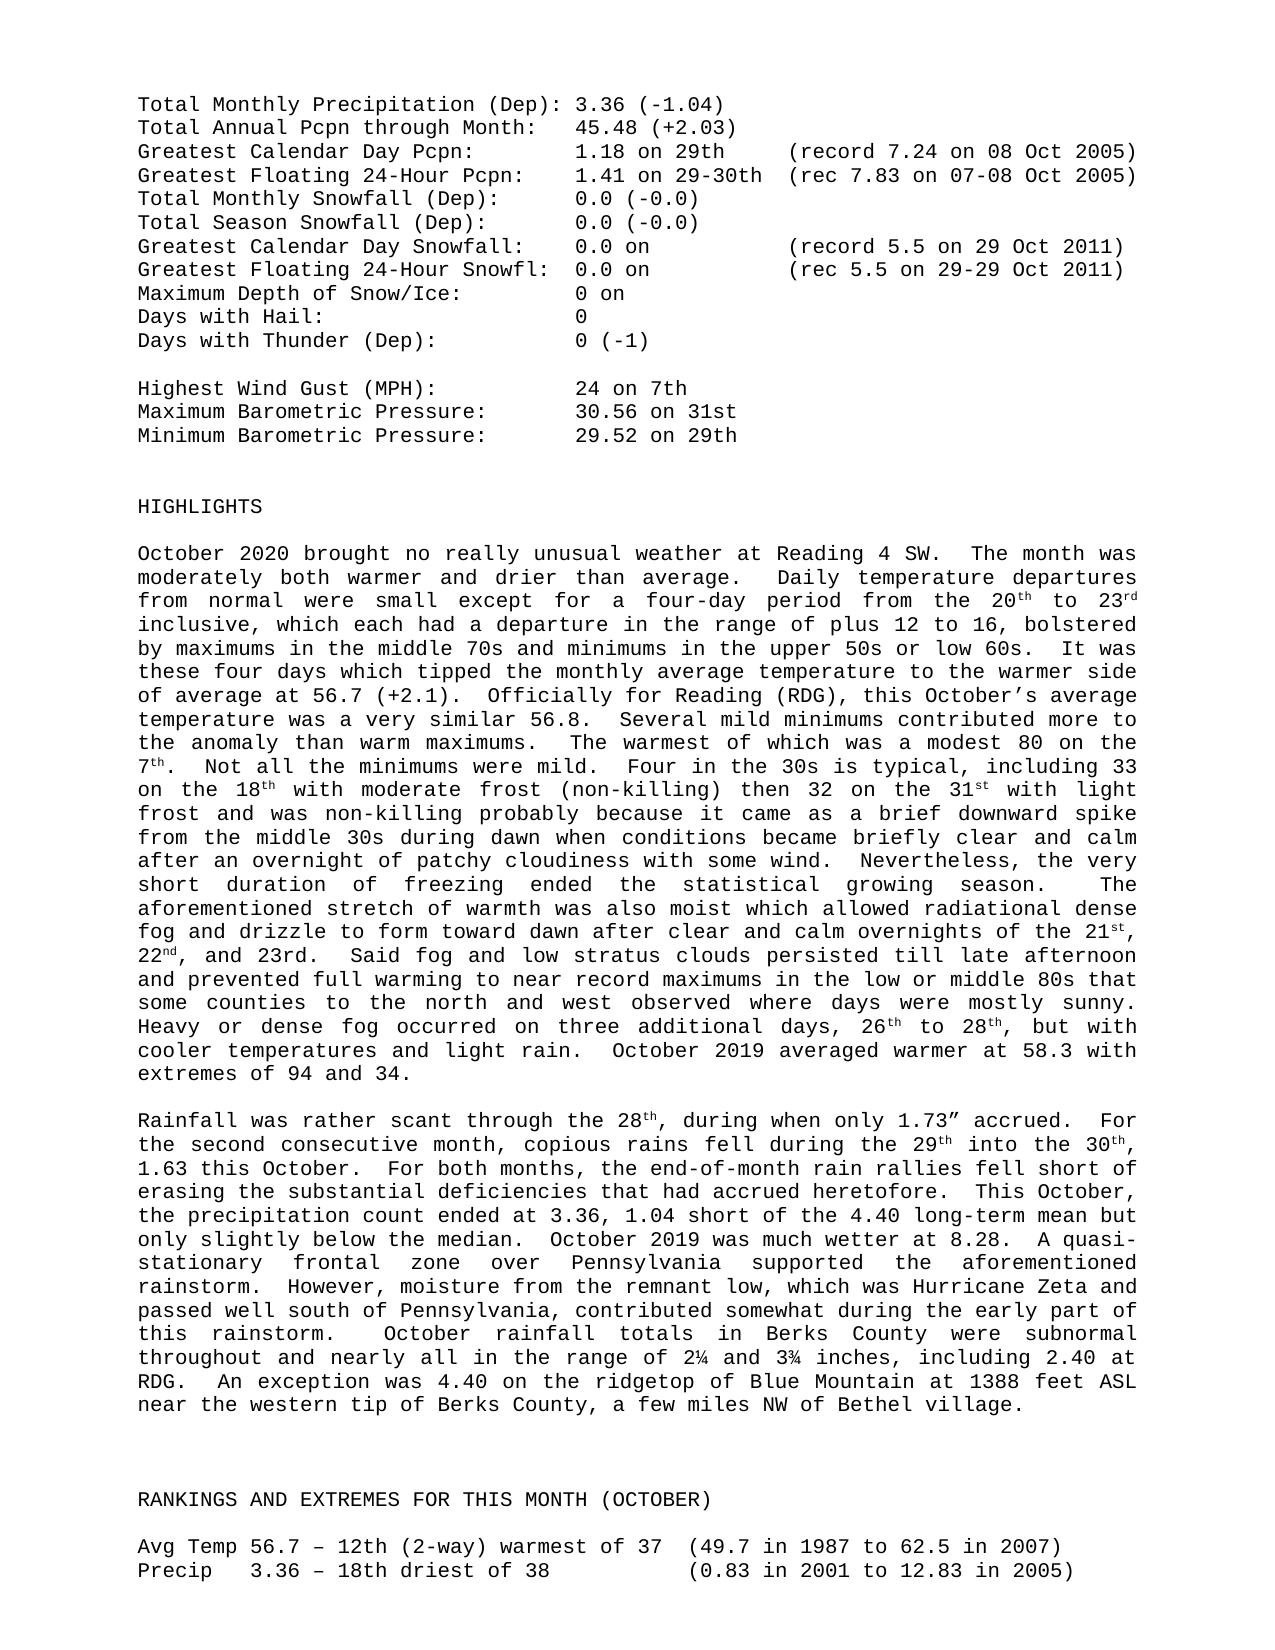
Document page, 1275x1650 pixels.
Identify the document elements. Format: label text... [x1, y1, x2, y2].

text Days with Hail: 0 [137, 307, 1138, 330]
text Total Monthly Precipitation (Dep): 3.36 (-1.04) [137, 94, 1138, 117]
text Maximum Barometric Pressure: 30.56 on 31st [137, 401, 1138, 425]
text Highest Wind Gust (MPH): 24 on 7th [137, 377, 1138, 401]
text Rainfall was rather scant through the 28th, during when only 1.73” accrued. For the second consecutive month, copious rains fell during the 29th into the 30th, 1.63 this October. For both months, the end-of-month rain rallies fell short of erasing the substantial deficiencies that had accrued heretofore. This October, the precipitation count ended at 3.36, 1.04 short of the 4.40 long-term mean but only slightly below the median. October 2019 was much wetter at 8.28. A quasi-stationary frontal zone over Pennsylvania supported the aforementioned rainstorm. However, moisture from the remnant low, which was Hurricane Zeta and passed well south of Pennsylvania, contributed somewhat during the early part of this rainstorm. October rainfall totals in Berks County were subnormal throughout and nearly all in the range of 2¼ and 3¾ inches, including 2.40 at RDG. An exception was 4.40 on the ridgetop of Blue Mountain at 1388 feet ASL near the western tip of Berks County, a few miles NW of Bethel village. [137, 1111, 1138, 1418]
text Maximum Depth of Snow/Ice: 0 on [137, 283, 1138, 307]
text Avg Temp 56.7 – 12th (2-way) warmest of 37 (49.7 in 1987 to 62.5 in 2007) [137, 1536, 1138, 1560]
text Greatest Calendar Day Snowfall: 0.0 on (record 5.5 on 29 Oct 2011) [137, 236, 1138, 259]
text Greatest Calendar Day Pcpn: 1.18 on 29th (record 7.24 on 08 Oct 2005) [137, 141, 1138, 165]
text Minimum Barometric Pressure: 29.52 on 29th [137, 425, 1138, 448]
text Greatest Floating 24-Hour Pcpn: 1.41 on 29-30th (rec 7.83 on 07-08 Oct 2005) [137, 165, 1138, 188]
text Total Annual Pcpn through Month: 45.48 (+2.03) [137, 117, 1138, 141]
text Total Season Snowfall (Dep): 0.0 (-0.0) [137, 212, 1138, 236]
text Precip 3.36 – 18th driest of 38 (0.83 in 2001 to 12.83 in 2005) [137, 1560, 1138, 1583]
text October 2020 brought no really unusual weather at Reading 4 SW. The month was moderately both warmer and drier than average. Daily temperature departures from normal were small except for a four-day period from the 20th to 23rd inclusive, which each had a departure in the range of plus 12 to 16, bolstered by maximums in the middle 70s and minimums in the upper 50s or low 60s. It was these four days which tipped the monthly average temperature to the warmer side of average at 56.7 (+2.1). Officially for Reading (RDG), this October’s average temperature was a very similar 56.8. Several mild minimums contributed more to the anomaly than warm maximums. The warmest of which was a modest 80 on the 7th. Not all the minimums were mild. Four in the 30s is typical, including 33 on the 18th with moderate frost (non-killing) then 32 on the 31st with light frost and was non-killing probably because it came as a brief downward spike from the middle 30s during dawn when conditions became briefly clear and calm after an overnight of patchy cloudiness with some wind. Nevertheless, the very short duration of freezing ended the statistical growing season. The aforementioned stretch of warmth was also moist which allowed radiational dense fog and drizzle to form toward dawn after clear and calm overnights of the 21st, 22nd, and 23rd. Said fog and low stratus clouds persisted till late afternoon and prevented full warming to near record maximums in the low or middle 80s that some counties to the north and west observed where days were mostly sunny. Heavy or dense fog occurred on three additional days, 26th to 28th, but with cooler temperatures and light rain. October 2019 averaged warmer at 58.3 with extremes of 94 and 34. [137, 543, 1138, 1087]
text Total Monthly Snowfall (Dep): 0.0 (-0.0) [137, 188, 1138, 212]
text RANKINGS AND EXTREMES FOR THIS MONTH (OCTOBER) [137, 1489, 1138, 1512]
text Greatest Floating 24-Hour Snowfl: 0.0 on (rec 5.5 on 29-29 Oct 2011) [137, 259, 1138, 283]
text Days with Thunder (Dep): 0 (-1) [137, 330, 1138, 354]
text HIGHLIGHTS [137, 496, 1138, 519]
